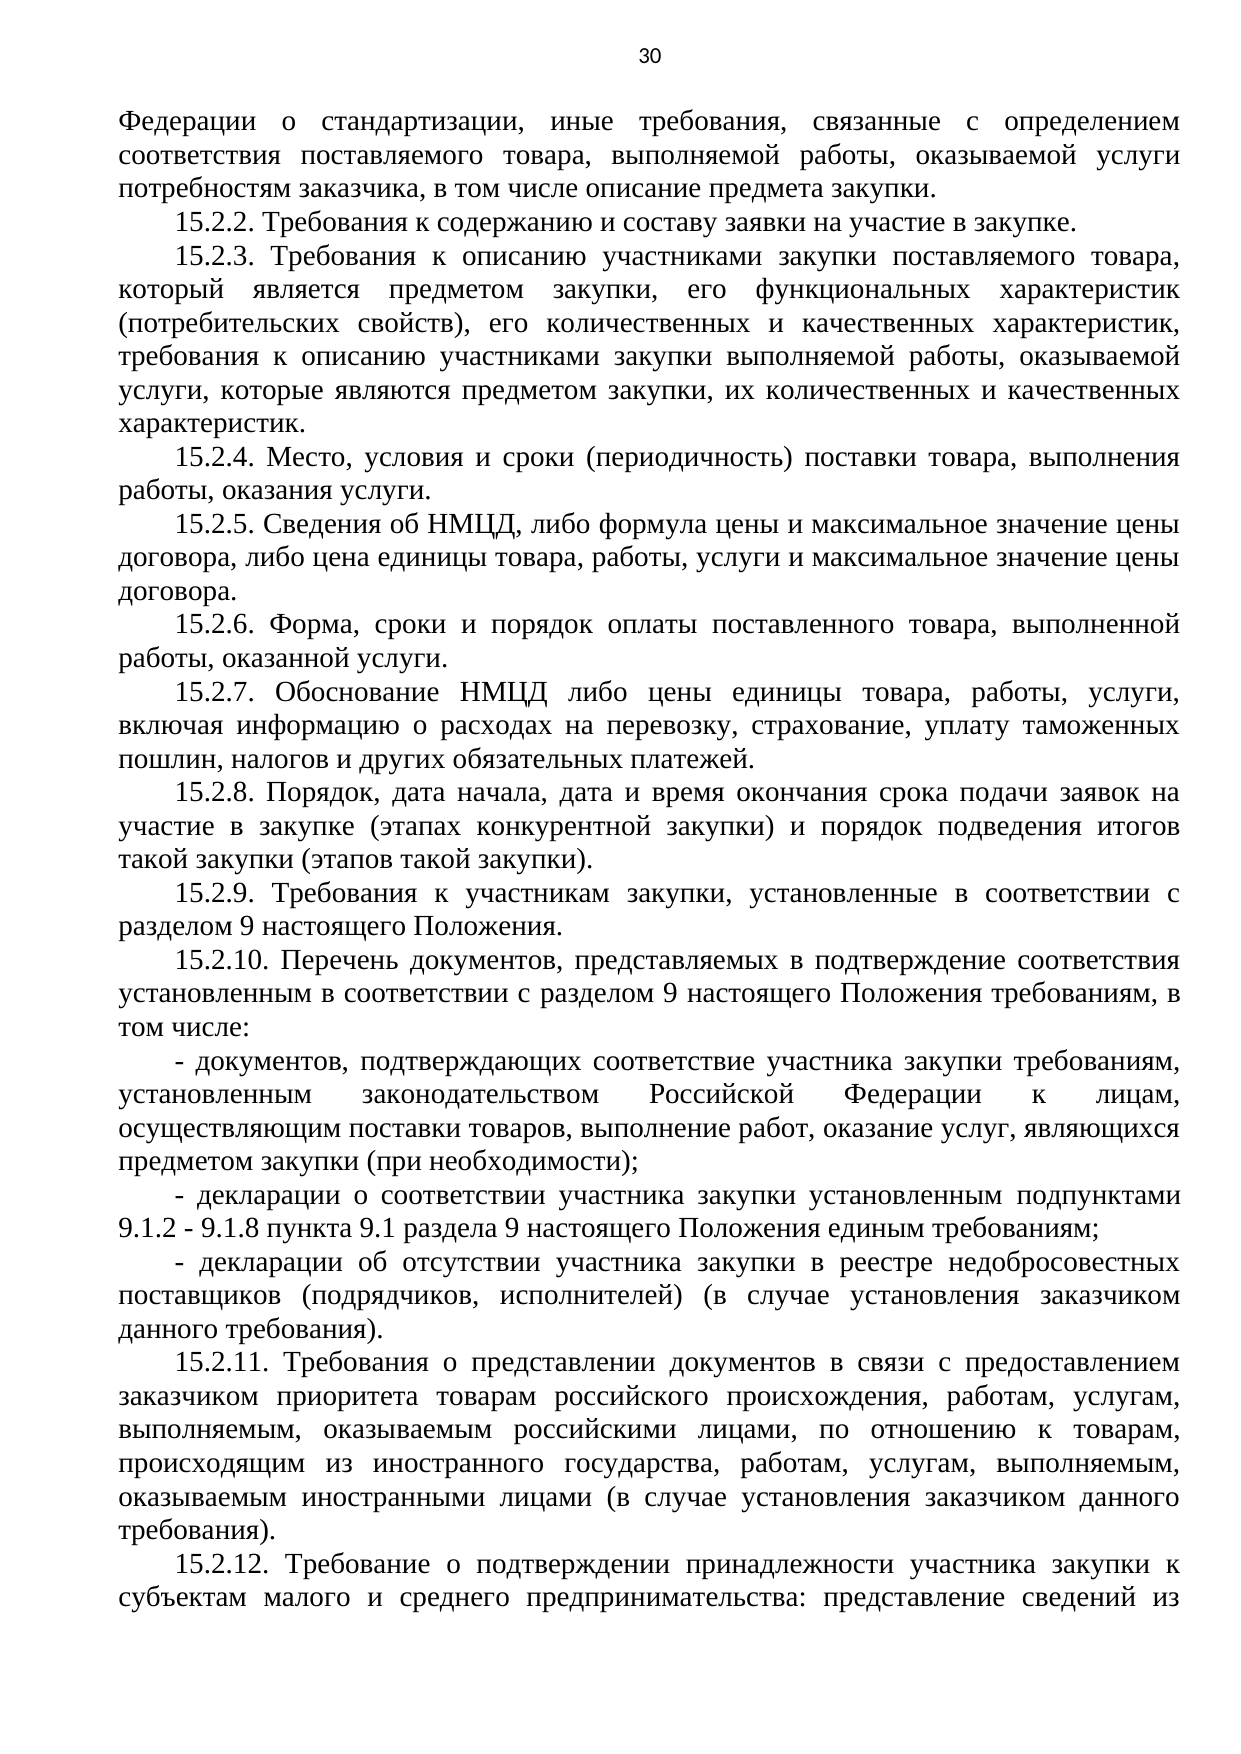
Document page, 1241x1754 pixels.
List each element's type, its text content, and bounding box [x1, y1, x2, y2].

text 15.2.2. Требования к содержанию и составу заявки на участие в закупке. [118, 204, 1181, 238]
text 15.2.6. Форма, сроки и порядок оплаты поставленного товара, выполненной работы, оказанной услуги. [118, 607, 1181, 674]
text 15.2.11. Требования о представлении документов в связи с предоставлением заказчиком приоритета товарам российского происхождения, работам, услугам, выполняемым, оказываемым российскими лицами, по отношению к товарам, происходящим из иностранного государства, работам, услугам, выполняемым, оказываемым иностранными лицами (в случае установления заказчиком данного требования). [118, 1344, 1181, 1546]
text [118, 103, 1181, 204]
text 15.2.4. Место, условия и сроки (периодичность) поставки товара, выполнения работы, оказания услуги. [118, 439, 1181, 506]
text 15.2.7. Обоснование НМЦД либо цены единицы товара, работы, услуги, включая информацию о расходах на перевозку, страхование, уплату таможенных пошлин, налогов и других обязательных платежей. [118, 674, 1181, 774]
text 15.2.5. Сведения об НМЦД, либо формула цены и максимальное значение цены договора, либо цена единицы товара, работы, услуги и максимальное значение цены договора. [118, 506, 1181, 607]
text 15.2.9. Требования к участникам закупки, установленные в соответствии с разделом 9 настоящего Положения. [118, 875, 1181, 942]
text 15.2.3. Требования к описанию участниками закупки поставляемого товара, который является предметом закупки, его функциональных характеристик (потребительских свойств), его количественных и качественных характеристик, требования к описанию участниками закупки выполняемой работы, оказываемой услуги, которые являются предметом закупки, их количественных и качественных характеристик. [118, 238, 1181, 439]
text 15.2.8. Порядок, дата начала, дата и время окончания срока подачи заявок на участие в закупке (этапах конкурентной закупки) и порядок подведения итогов такой закупки (этапов такой закупки). [118, 774, 1181, 875]
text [118, 1546, 1181, 1613]
text 15.2.10. Перечень документов, представляемых в подтверждение соответствия установленным в соответствии с разделом 9 настоящего Положения требованиям, в том числе: [118, 942, 1181, 1043]
text - документов, подтверждающих соответствие участника закупки требованиям, установленным законодательством Российской Федерации к лицам, осуществляющим поставки товаров, выполнение работ, оказание услуг, являющихся предметом закупки (при необходимости); [118, 1043, 1181, 1177]
text - декларации об отсутствии участника закупки в реестре недобросовестных поставщиков (подрядчиков, исполнителей) (в случае установления заказчиком данного требования). [118, 1244, 1181, 1344]
text - декларации о соответствии участника закупки установленным подпунктами 9.1.2 - 9.1.8 пункта 9.1 раздела 9 настоящего Положения единым требованиям; [118, 1177, 1181, 1244]
